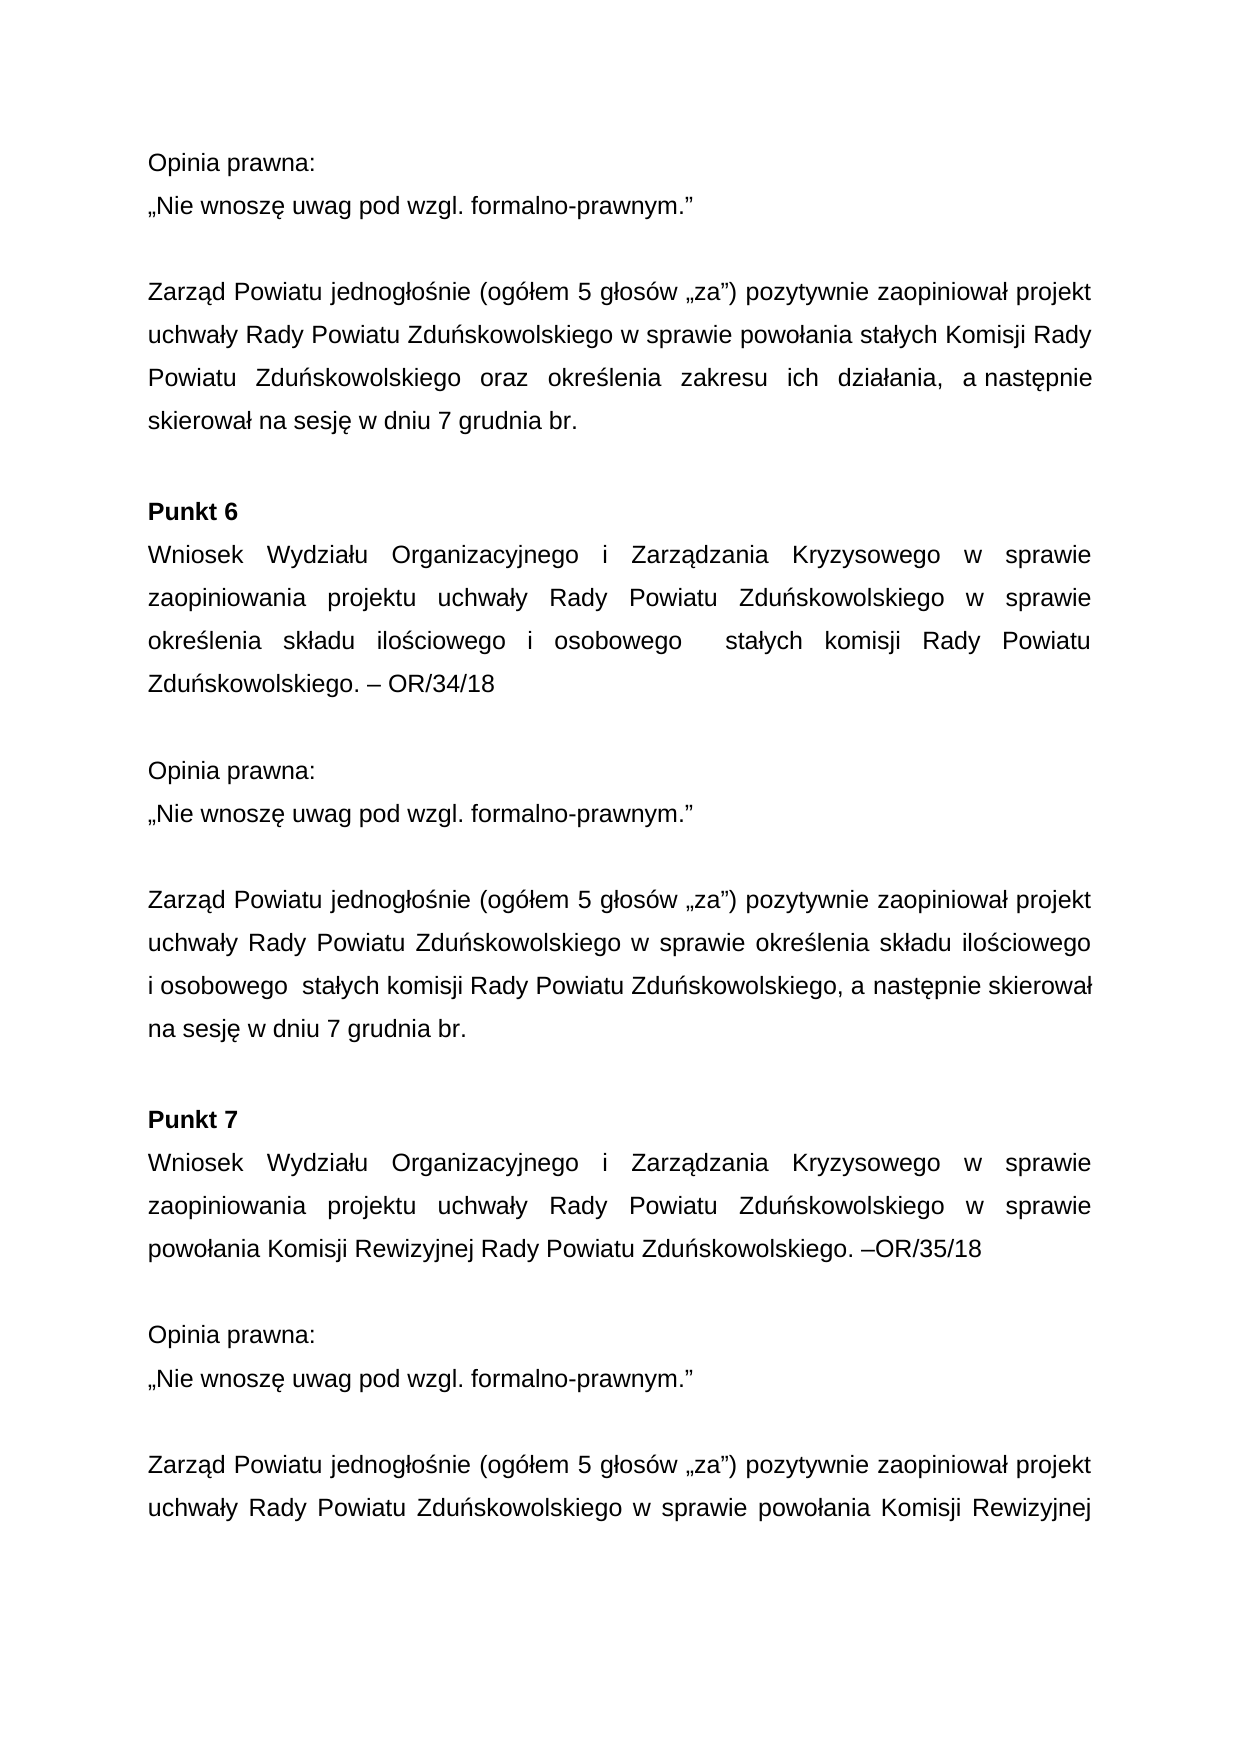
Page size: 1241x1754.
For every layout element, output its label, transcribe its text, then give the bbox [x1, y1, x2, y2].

text Zarząd Powiatu jednogłośnie (ogółem 5 głosów „za”) pozytywnie zaopiniował projekt uchwały Rady Powiatu Zduńskowolskiego w sprawie powołania stałych Komisji Rady Powiatu Zduńskowolskiego oraz określenia zakresu ich działania, a następnie skierował na sesję w dniu 7 grudnia br. [148, 277, 1093, 435]
text Opinia prawna: [148, 148, 1093, 176]
text Punkt 7 [148, 1105, 1093, 1134]
text „Nie wnoszę uwag pod wzgl. formalno-prawnym.” [148, 191, 1093, 219]
text Wniosek Wydziału Organizacyjnego i Zarządzania Kryzysowego w sprawie zaopiniowania projektu uchwały Rady Powiatu Zduńskowolskiego w sprawie określenia składu ilościowego i osobowego stałych komisji Rady Powiatu Zduńskowolskiego. – OR/34/18 [148, 540, 1093, 698]
text Punkt 6 [148, 497, 1093, 526]
text „Nie wnoszę uwag pod wzgl. formalno-prawnym.” [148, 1364, 1093, 1392]
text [148, 1450, 1093, 1522]
text „Nie wnoszę uwag pod wzgl. formalno-prawnym.” [148, 799, 1093, 827]
text Opinia prawna: [148, 756, 1093, 784]
text Opinia prawna: [148, 1321, 1093, 1349]
text Wniosek Wydziału Organizacyjnego i Zarządzania Kryzysowego w sprawie zaopiniowania projektu uchwały Rady Powiatu Zduńskowolskiego w sprawie powołania Komisji Rewizyjnej Rady Powiatu Zduńskowolskiego. –OR/35/18 [148, 1148, 1093, 1263]
text Zarząd Powiatu jednogłośnie (ogółem 5 głosów „za”) pozytywnie zaopiniował projekt uchwały Rady Powiatu Zduńskowolskiego w sprawie określenia składu ilościowego i osobowego stałych komisji Rady Powiatu Zduńskowolskiego, a następnie skierował na sesję w dniu 7 grudnia br. [148, 885, 1093, 1043]
